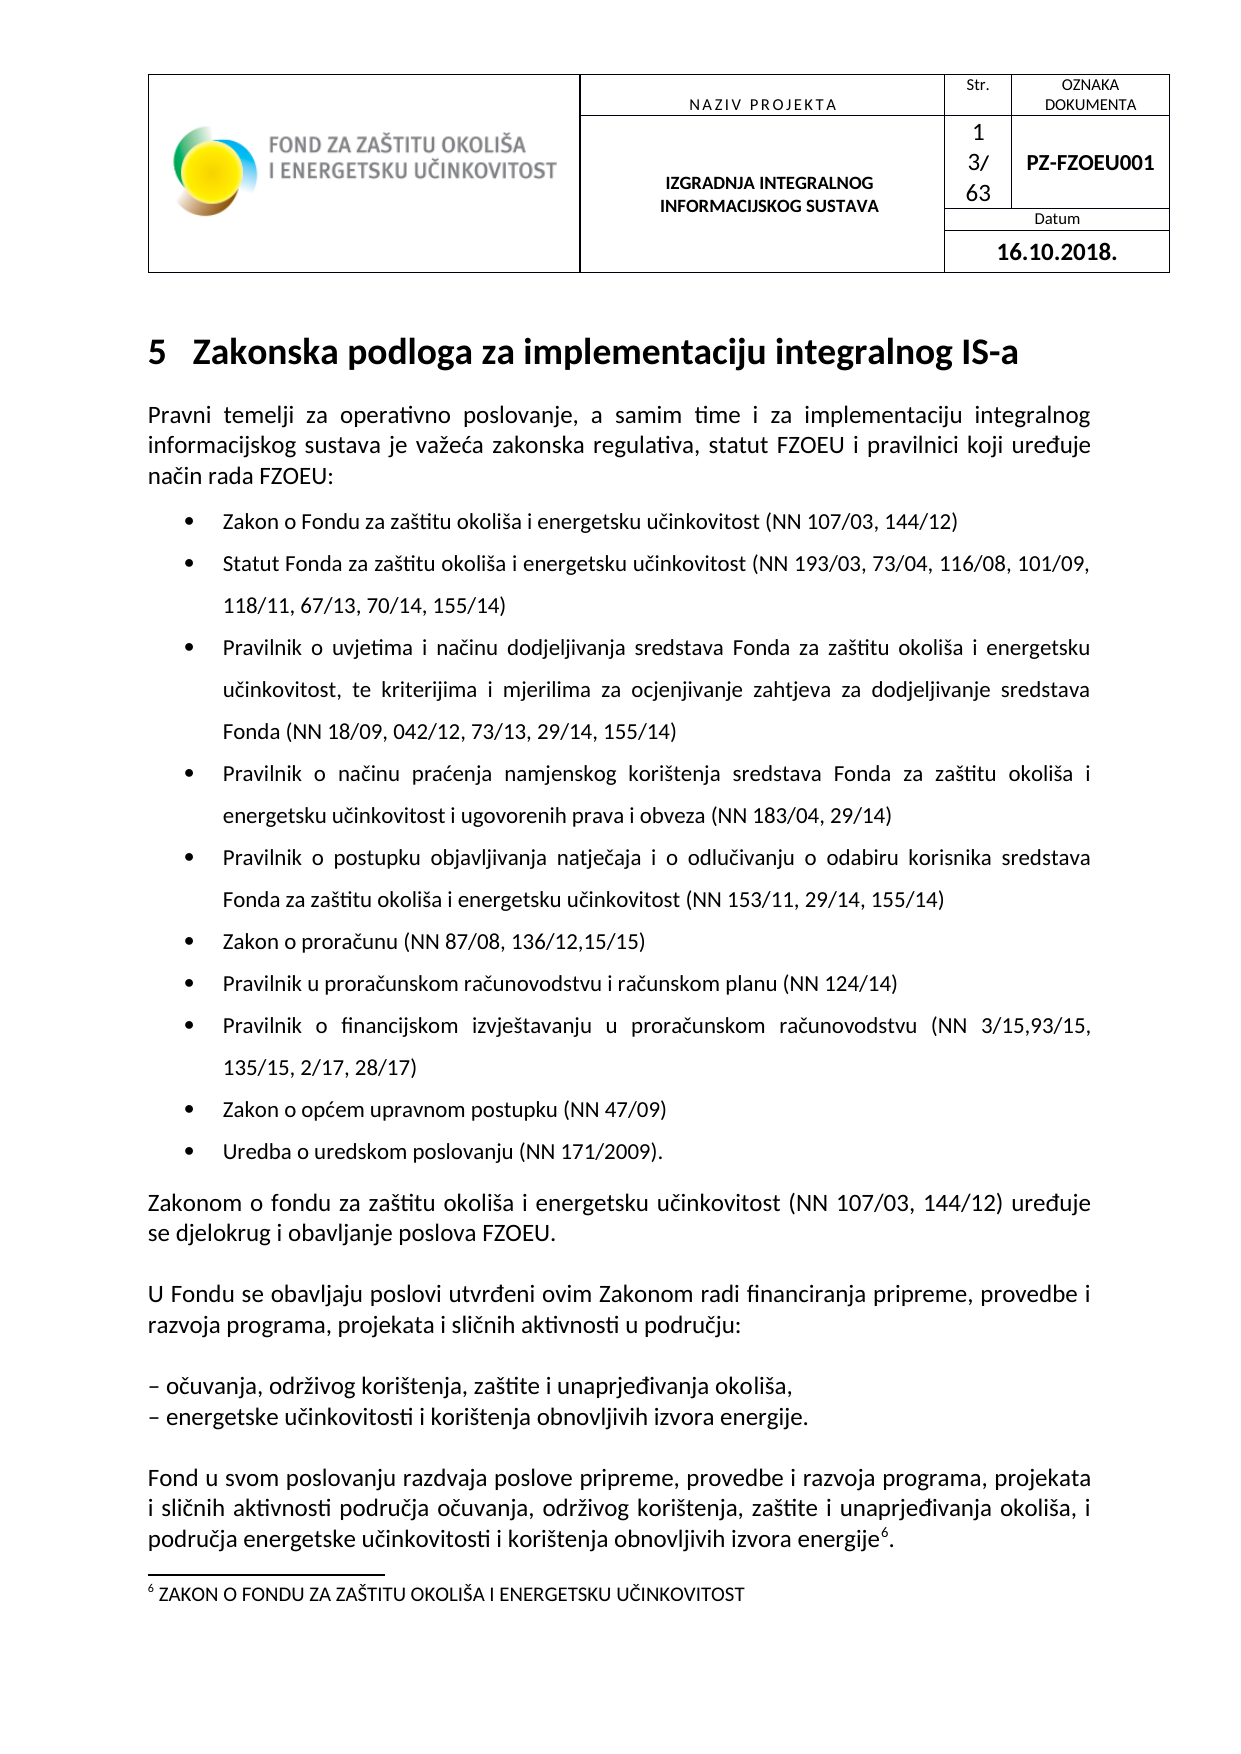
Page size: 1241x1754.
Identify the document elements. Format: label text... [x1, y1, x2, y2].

text Pravni temelji za operativno poslovanje, a samim time i za implementaciju integralnog informacijskog sustava je važeća zakonska regulativa, statut FZOEU i pravilnici koji uređuje način rada FZOEU: [148, 399, 1092, 490]
list Pravilnik o financijskom izvještavanju u proračunskom računovodstvu (NN 3/15,93/15, 135/15, 2/17, 28/17) [185, 1011, 1092, 1081]
text Zakonom o fondu za zaštitu okoliša i energetsku učinkovitost (NN 107/03, 144/12) uređuje se djelokrug i obavljanje poslova FZOEU. [148, 1187, 1092, 1248]
list Pravilnik o postupku objavljivanja natječaja i o odlučivanju o odabiru korisnika sredstava Fonda za zaštitu okoliša i energetsku učinkovitost (NN 153/11, 29/14, 155/14) [185, 843, 1092, 913]
list Zakon o proračunu (NN 87/08, 136/12,15/15) [185, 927, 1092, 955]
subtitle Zakonska podloga za implementaciju integralnog IS-a [148, 328, 1092, 374]
text – energetske učinkovitosti i korištenja obnovljivih izvora energije. [148, 1401, 1092, 1431]
text U Fondu se obavljaju poslovi utvrđeni ovim Zakonom radi financiranja pripreme, provedbe i razvoja programa, projekata i sličnih aktivnosti u području: [148, 1279, 1092, 1340]
list Zakon o općem upravnom postupku (NN 47/09) [185, 1095, 1092, 1123]
picture [159, 122, 569, 224]
list Pravilnik u proračunskom računovodstvu i računskom planu (NN 124/14) [185, 969, 1092, 997]
list Zakon o Fondu za zaštitu okoliša i energetsku učinkovitost (NN 107/03, 144/12) [185, 507, 1092, 535]
list Pravilnik o uvjetima i načinu dodjeljivanja sredstava Fonda za zaštitu okoliša i energetsku učinkovitost, te kriterijima i mjerilima za ocjenjivanje zahtjeva za dodjeljivanje sredstava Fonda (NN 18/09, 042/12, 73/13, 29/14, 155/14) [185, 633, 1092, 745]
list Uredba o uredskom poslovanju (NN 171/2009). [185, 1137, 1092, 1165]
list Statut Fonda za zaštitu okoliša i energetsku učinkovitost (NN 193/03, 73/04, 116/08, 101/09, 118/11, 67/13, 70/14, 155/14) [185, 549, 1092, 619]
text – očuvanja, održivog korištenja, zaštite i unaprjeđivanja oko­liša, [148, 1370, 1092, 1401]
list Pravilnik o načinu praćenja namjenskog korištenja sredstava Fonda za zaštitu okoliša i energetsku učinkovitost i ugovorenih prava i obveza (NN 183/04, 29/14) [185, 759, 1092, 829]
text Fond u svom poslovanju razdvaja poslove pripreme, provedbe i razvoja programa, projekata i sličnih aktivnosti područja očuvanja, održivog korištenja, zaštite i unaprjeđivanja okoliša, i područja energetske učinkovitosti i korištenja obnovljivih izvora energije. [148, 1462, 1092, 1553]
